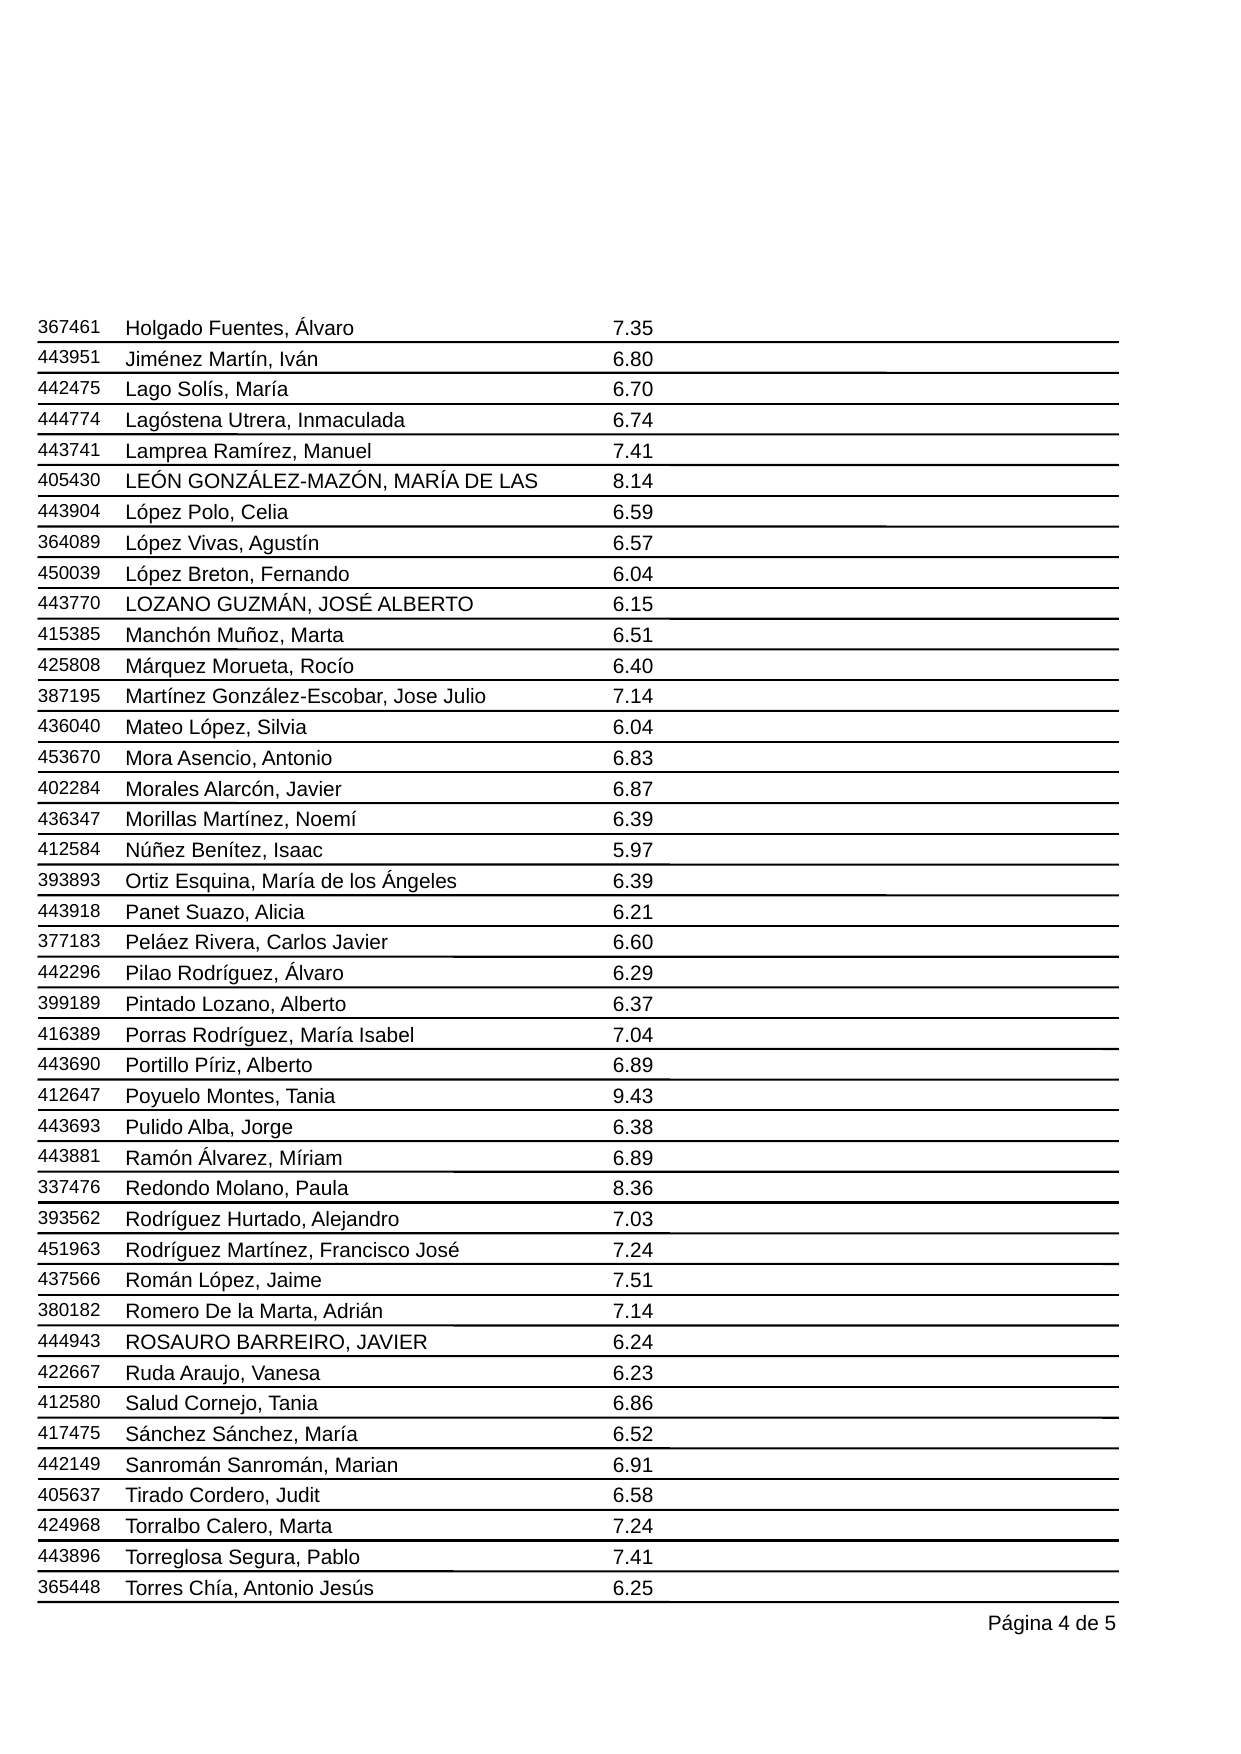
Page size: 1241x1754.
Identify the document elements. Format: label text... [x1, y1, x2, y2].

text LEÓN GONZÁLEZ-MAZÓN, MARÍA DE LAS MERCE [125, 469, 597, 494]
text Torralbo Calero, Marta [125, 1514, 597, 1538]
text 436040 [38, 715, 114, 737]
text ROSAURO BARREIRO, JAVIER [125, 1330, 597, 1354]
text Ruda Araujo, Vanesa [125, 1360, 597, 1384]
text 442296 [38, 961, 114, 982]
text 443904 [38, 500, 114, 522]
text 415385 [38, 623, 114, 644]
text 7.03 [613, 1207, 666, 1231]
text 6.40 [613, 654, 666, 678]
text Romero De la Marta, Adrián [125, 1299, 597, 1323]
text 405637 [38, 1483, 114, 1505]
text 6.21 [613, 899, 666, 923]
text López Vivas, Agustín [125, 531, 597, 555]
text 443741 [38, 438, 114, 460]
text Torres Chía, Antonio Jesús [125, 1576, 597, 1599]
text Tirado Cordero, Judit [125, 1483, 597, 1507]
text Jiménez Martín, Iván [125, 346, 597, 370]
text Pintado Lozano, Alberto [125, 992, 597, 1016]
text 436347 [38, 807, 114, 829]
text Sanromán Sanromán, Marian [125, 1453, 597, 1477]
text Ramón Álvarez, Míriam [125, 1145, 597, 1169]
text 380182 [38, 1299, 114, 1321]
text 443690 [38, 1053, 114, 1075]
text 425808 [38, 654, 114, 675]
text Holgado Fuentes, Álvaro [125, 316, 597, 339]
text Portillo Píriz, Alberto [125, 1053, 597, 1077]
text 8.14 [613, 469, 666, 493]
text 442475 [38, 377, 114, 399]
text 6.15 [613, 592, 666, 616]
text 444943 [38, 1330, 114, 1351]
text 7.24 [613, 1237, 666, 1261]
text 443896 [38, 1545, 114, 1566]
text 417475 [38, 1422, 114, 1443]
text Porras Rodríguez, María Isabel [125, 1022, 597, 1046]
text 6.87 [613, 777, 666, 801]
text 7.24 [613, 1514, 666, 1538]
text Lago Solís, María [125, 377, 597, 401]
text 405430 [38, 469, 114, 491]
text Román López, Jaime [125, 1268, 597, 1292]
text 443951 [38, 346, 114, 368]
text Página 4 de 5 [988, 1611, 1195, 1635]
text Sánchez Sánchez, María [125, 1422, 597, 1446]
text Salud Cornejo, Tania [125, 1391, 597, 1415]
text 6.24 [613, 1330, 666, 1354]
text 6.86 [613, 1391, 666, 1415]
text 443770 [38, 592, 114, 614]
text Poyuelo Montes, Tania [125, 1084, 597, 1108]
text Márquez Morueta, Rocío [125, 654, 597, 678]
text Mora Asencio, Antonio [125, 746, 597, 770]
text 443881 [38, 1145, 114, 1167]
text 6.51 [613, 623, 666, 647]
text 9.43 [613, 1084, 666, 1108]
text Lagóstena Utrera, Inmaculada [125, 408, 597, 432]
text 402284 [38, 777, 114, 798]
text 7.14 [613, 684, 666, 708]
text 6.04 [613, 561, 666, 585]
text 365448 [38, 1576, 114, 1597]
text 7.04 [613, 1022, 666, 1046]
text 6.04 [613, 715, 666, 739]
text López Polo, Celia [125, 500, 597, 524]
text 6.89 [613, 1053, 666, 1077]
text 453670 [38, 746, 114, 767]
text 399189 [38, 992, 114, 1013]
text 8.36 [613, 1176, 666, 1200]
text 337476 [38, 1176, 114, 1198]
text 6.60 [613, 930, 666, 954]
text 443693 [38, 1114, 114, 1136]
text Ortiz Esquina, María de los Ángeles [125, 869, 597, 893]
text Morales Alarcón, Javier [125, 777, 597, 801]
text 6.37 [613, 992, 666, 1016]
text Torreglosa Segura, Pablo [125, 1545, 597, 1569]
text 7.35 [613, 316, 666, 339]
text 422667 [38, 1360, 114, 1382]
text 393893 [38, 869, 114, 890]
text 6.91 [613, 1453, 666, 1477]
text 442149 [38, 1453, 114, 1474]
text Lamprea Ramírez, Manuel [125, 438, 597, 462]
text 412647 [38, 1084, 114, 1105]
text 412584 [38, 838, 114, 859]
text 6.39 [613, 807, 666, 831]
text 6.57 [613, 531, 666, 555]
text 5.97 [613, 838, 666, 862]
text 364089 [38, 531, 114, 552]
text Rodríguez Hurtado, Alejandro [125, 1207, 597, 1231]
text Martínez González-Escobar, Jose Julio [125, 684, 597, 708]
text 6.52 [613, 1422, 666, 1446]
text 6.58 [613, 1483, 666, 1507]
text Redondo Molano, Paula [125, 1176, 597, 1200]
text Panet Suazo, Alicia [125, 899, 597, 923]
text Morillas Martínez, Noemí [125, 807, 597, 831]
text 6.59 [613, 500, 666, 524]
text Manchón Muñoz, Marta [125, 623, 597, 647]
text 6.38 [613, 1114, 666, 1138]
text Pulido Alba, Jorge [125, 1114, 597, 1138]
text Peláez Rivera, Carlos Javier [125, 930, 597, 954]
text 424968 [38, 1514, 114, 1536]
text 444774 [38, 408, 114, 429]
text 412580 [38, 1391, 114, 1413]
text Mateo López, Silvia [125, 715, 597, 739]
text Rodríguez Martínez, Francisco José [125, 1237, 597, 1261]
text 6.70 [613, 377, 666, 401]
text 393562 [38, 1207, 114, 1228]
text Núñez Benítez, Isaac [125, 838, 597, 862]
text 6.74 [613, 408, 666, 432]
text 6.83 [613, 746, 666, 770]
text 6.25 [613, 1576, 666, 1599]
text 443918 [38, 899, 114, 921]
text LOZANO GUZMÁN, JOSÉ ALBERTO [125, 592, 597, 616]
text 451963 [38, 1237, 114, 1259]
text 387195 [38, 684, 114, 706]
text 6.89 [613, 1145, 666, 1169]
text 7.51 [613, 1268, 666, 1292]
text 367461 [38, 316, 114, 337]
text 6.23 [613, 1360, 666, 1384]
text 7.14 [613, 1299, 666, 1323]
text 416389 [38, 1022, 114, 1044]
text 450039 [38, 561, 114, 583]
text 377183 [38, 930, 114, 952]
text 6.29 [613, 961, 666, 985]
text Pilao Rodríguez, Álvaro [125, 961, 597, 985]
text 437566 [38, 1268, 114, 1290]
text López Breton, Fernando [125, 561, 597, 585]
text 6.80 [613, 346, 666, 370]
text 6.39 [613, 869, 666, 893]
text 7.41 [613, 438, 666, 462]
text 7.41 [613, 1545, 666, 1569]
